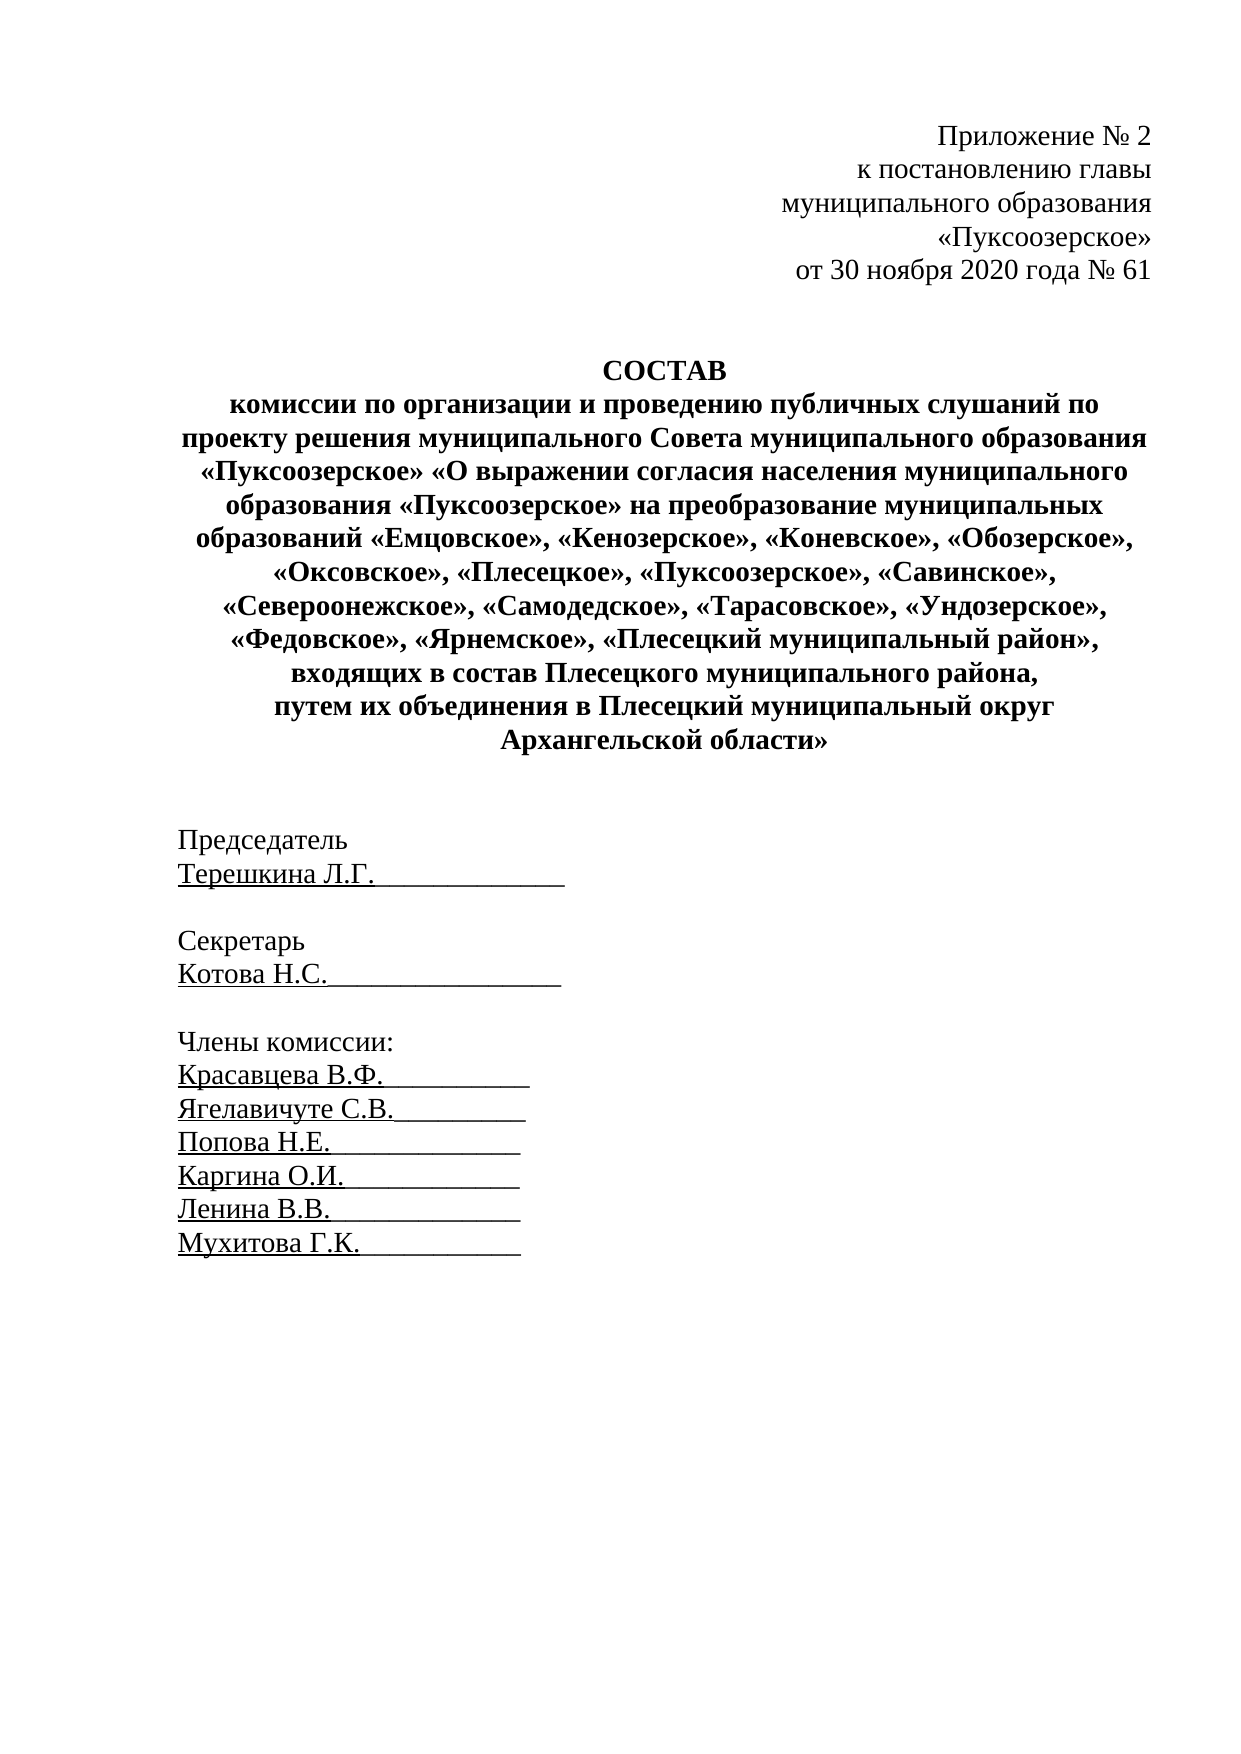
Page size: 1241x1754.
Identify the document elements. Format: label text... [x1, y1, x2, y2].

text Терешкина Л.Г._____________ [177, 856, 1152, 889]
text Ленина В.В._____________ [177, 1191, 1152, 1225]
text от 30 ноября 2020 года № 61 [177, 252, 1152, 286]
text Мухитова Г.К.___________ [177, 1225, 1152, 1258]
text Приложение № 2 [177, 118, 1152, 152]
text Члены комиссии: [177, 1024, 1152, 1057]
text к постановлению главы [177, 152, 1152, 185]
text муниципального образования [177, 185, 1152, 219]
text путем их объединения в Плесецкий муниципальный округ Архангельской области» [177, 688, 1152, 755]
text Котова Н.С.________________ [177, 957, 1152, 990]
text Попова Н.Е._____________ [177, 1124, 1152, 1158]
text Ягелавичуте С.В._________ [177, 1091, 1152, 1124]
text Председатель [177, 822, 1152, 856]
text «Пуксоозерское» [177, 219, 1152, 252]
text Каргина О.И.____________ [177, 1158, 1152, 1191]
text комиссии по организации и проведению публичных слушаний по проекту решения муниципального Совета муниципального образования «Пуксоозерское» «О выражении согласия населения муниципального образования «Пуксоозерское» на преобразование муниципальных образований «Емцовское», «Кенозерское», «Коневское», «Обозерское», «Оксовское», «Плесецкое», «Пуксоозерское», «Савинское», «Североонежское», «Самодедское», «Тарасовское», «Ундозерское», «Федовское», «Ярнемское», «Плесецкий муниципальный район», входящих в состав Плесецкого муниципального района, [177, 386, 1152, 688]
text Красавцева В.Ф.__________ [177, 1057, 1152, 1091]
text СОСТАВ [177, 353, 1152, 386]
text Секретарь [177, 923, 1152, 957]
